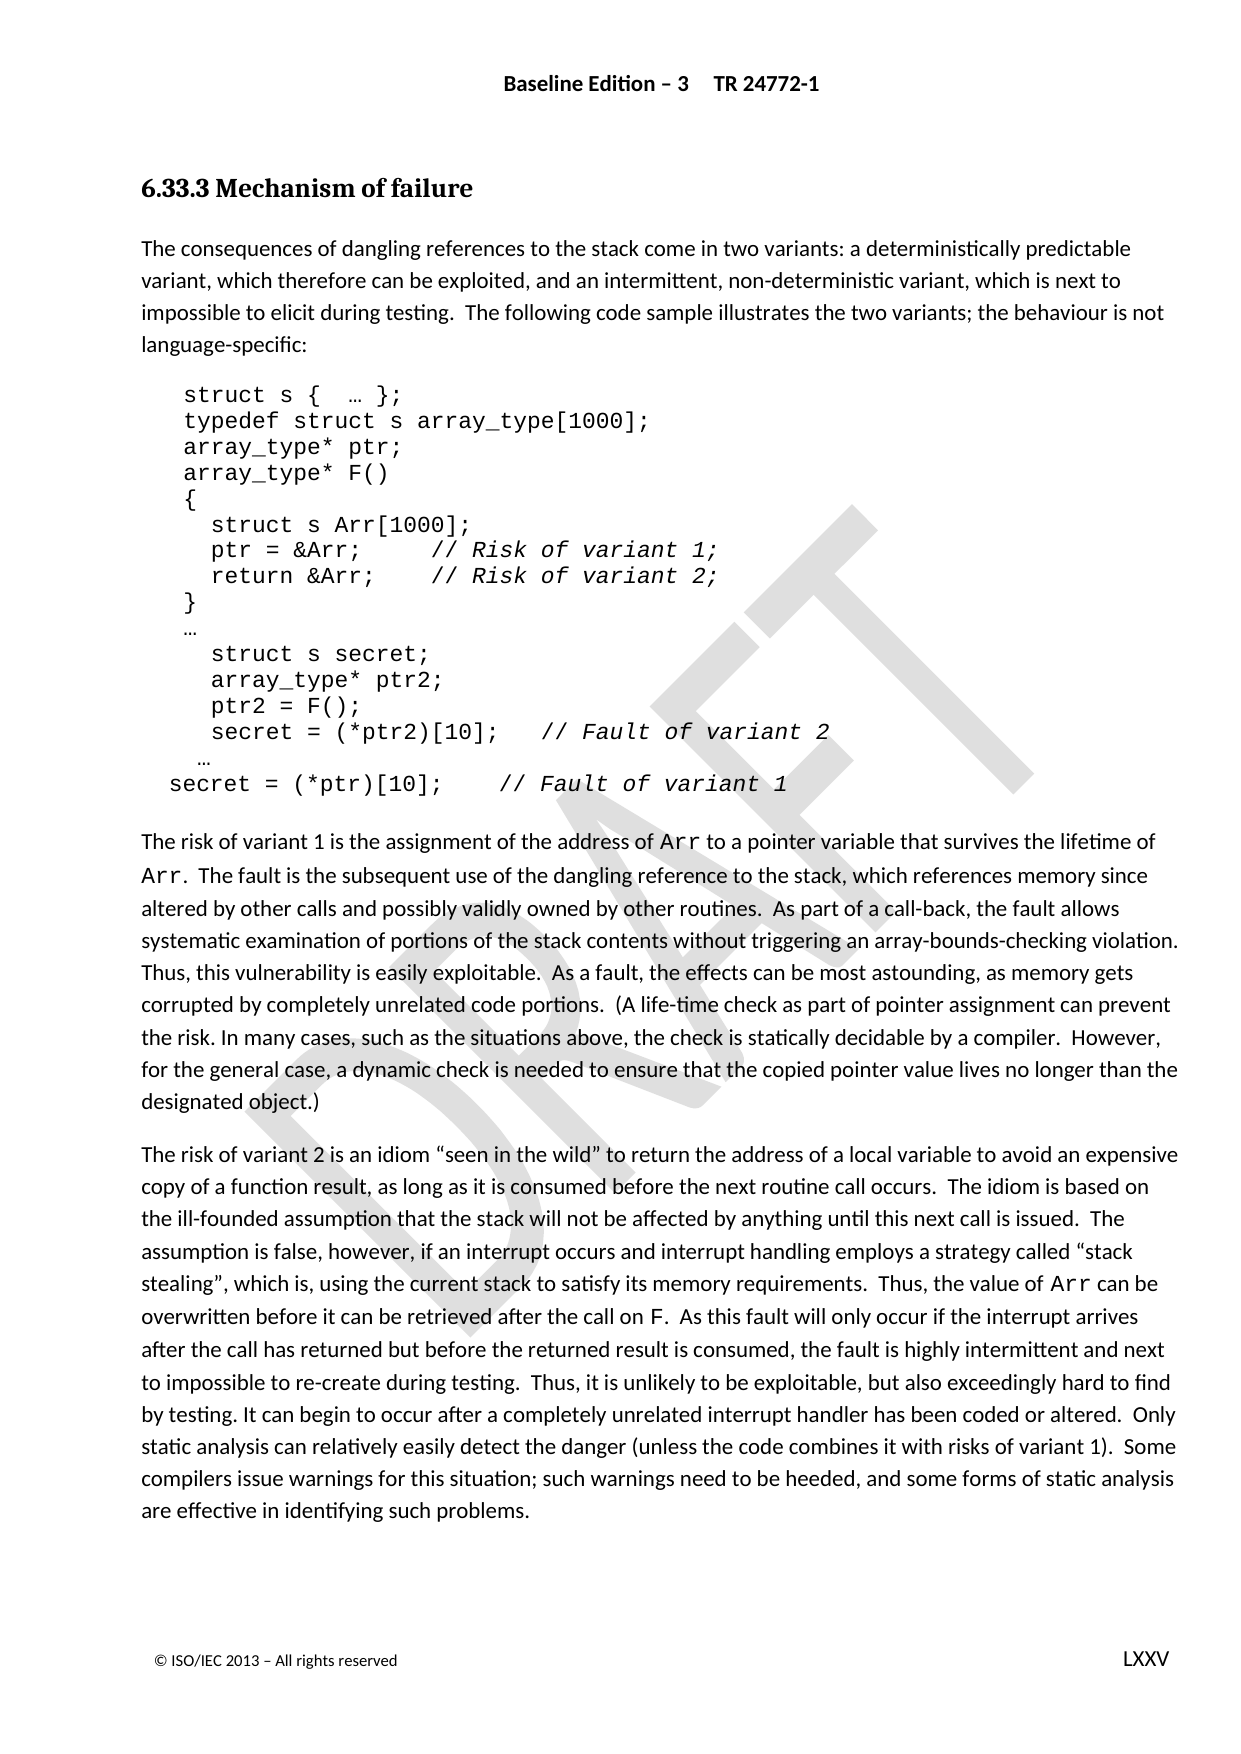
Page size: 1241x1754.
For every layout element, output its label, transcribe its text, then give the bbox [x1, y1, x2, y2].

text struct s { … }; typedef struct s array_type[1000]; array_type* ptr; array_type* F() { struct s Arr[1000]; ptr = &Arr; // Risk of variant 1; return &Arr; // Risk of variant 2; } … [183, 383, 1182, 643]
text The risk of variant 1 is the assignment of the address of Arr to a pointer variable that survives the lifetime of Arr. The fault is the subsequent use of the dangling reference to the stack, which references memory since altered by other calls and possibly validly owned by other routines. As part of a call-back, the fault allows systematic examination of portions of the stack contents without triggering an array-bounds-checking violation. Thus, this vulnerability is easily exploitable. As a fault, the effects can be most astounding, as memory gets corrupted by completely unrelated code portions. (A life-time check as part of pointer assignment can prevent the risk. In many cases, such as the situations above, the check is statically decidable by a compiler. However, for the general case, a dynamic check is needed to ensure that the copied pointer value lives no longer than the designated object.) [141, 827, 1182, 1115]
subtitle 6.33.3 Mechanism of failure [141, 173, 1182, 205]
text … [183, 746, 1182, 772]
text secret = (*ptr)[10]; // Fault of variant 1 [141, 772, 1182, 798]
text The risk of variant 2 is an idiom “seen in the wild” to return the address of a local variable to avoid an expensive copy of a function result, as long as it is consumed before the next routine call occurs. The idiom is based on the ill-founded assumption that the stack will not be affected by anything until this next call is issued. The assumption is false, however, if an interrupt occurs and interrupt handling employs a strategy called “stack stealing”, which is, using the current stack to satisfy its memory requirements. Thus, the value of Arr can be overwritten before it can be retrieved after the call on F. As this fault will only occur if the interrupt arrives after the call has returned but before the returned result is consumed, the fault is highly intermittent and next to impossible to re-create during testing. Thus, it is unlikely to be exploitable, but also exceedingly hard to find by testing. It can begin to occur after a completely unrelated interrupt handler has been coded or altered. Only static analysis can relatively easily detect the danger (unless the code combines it with risks of variant 1). Some compilers issue warnings for this situation; such warnings need to be heeded, and some forms of static analysis are effective in identifying such problems. [141, 1140, 1182, 1524]
text struct s secret; array_type* ptr2; ptr2 = F(); secret = (*ptr2)[10]; // Fault of variant 2 [183, 643, 1182, 746]
text The consequences of dangling references to the stack come in two variants: a deterministically predictable variant, which therefore can be exploited, and an intermittent, non-deterministic variant, which is next to impossible to elicit during testing. The following code sample illustrates the two variants; the behaviour is not language-specific: [141, 234, 1182, 358]
